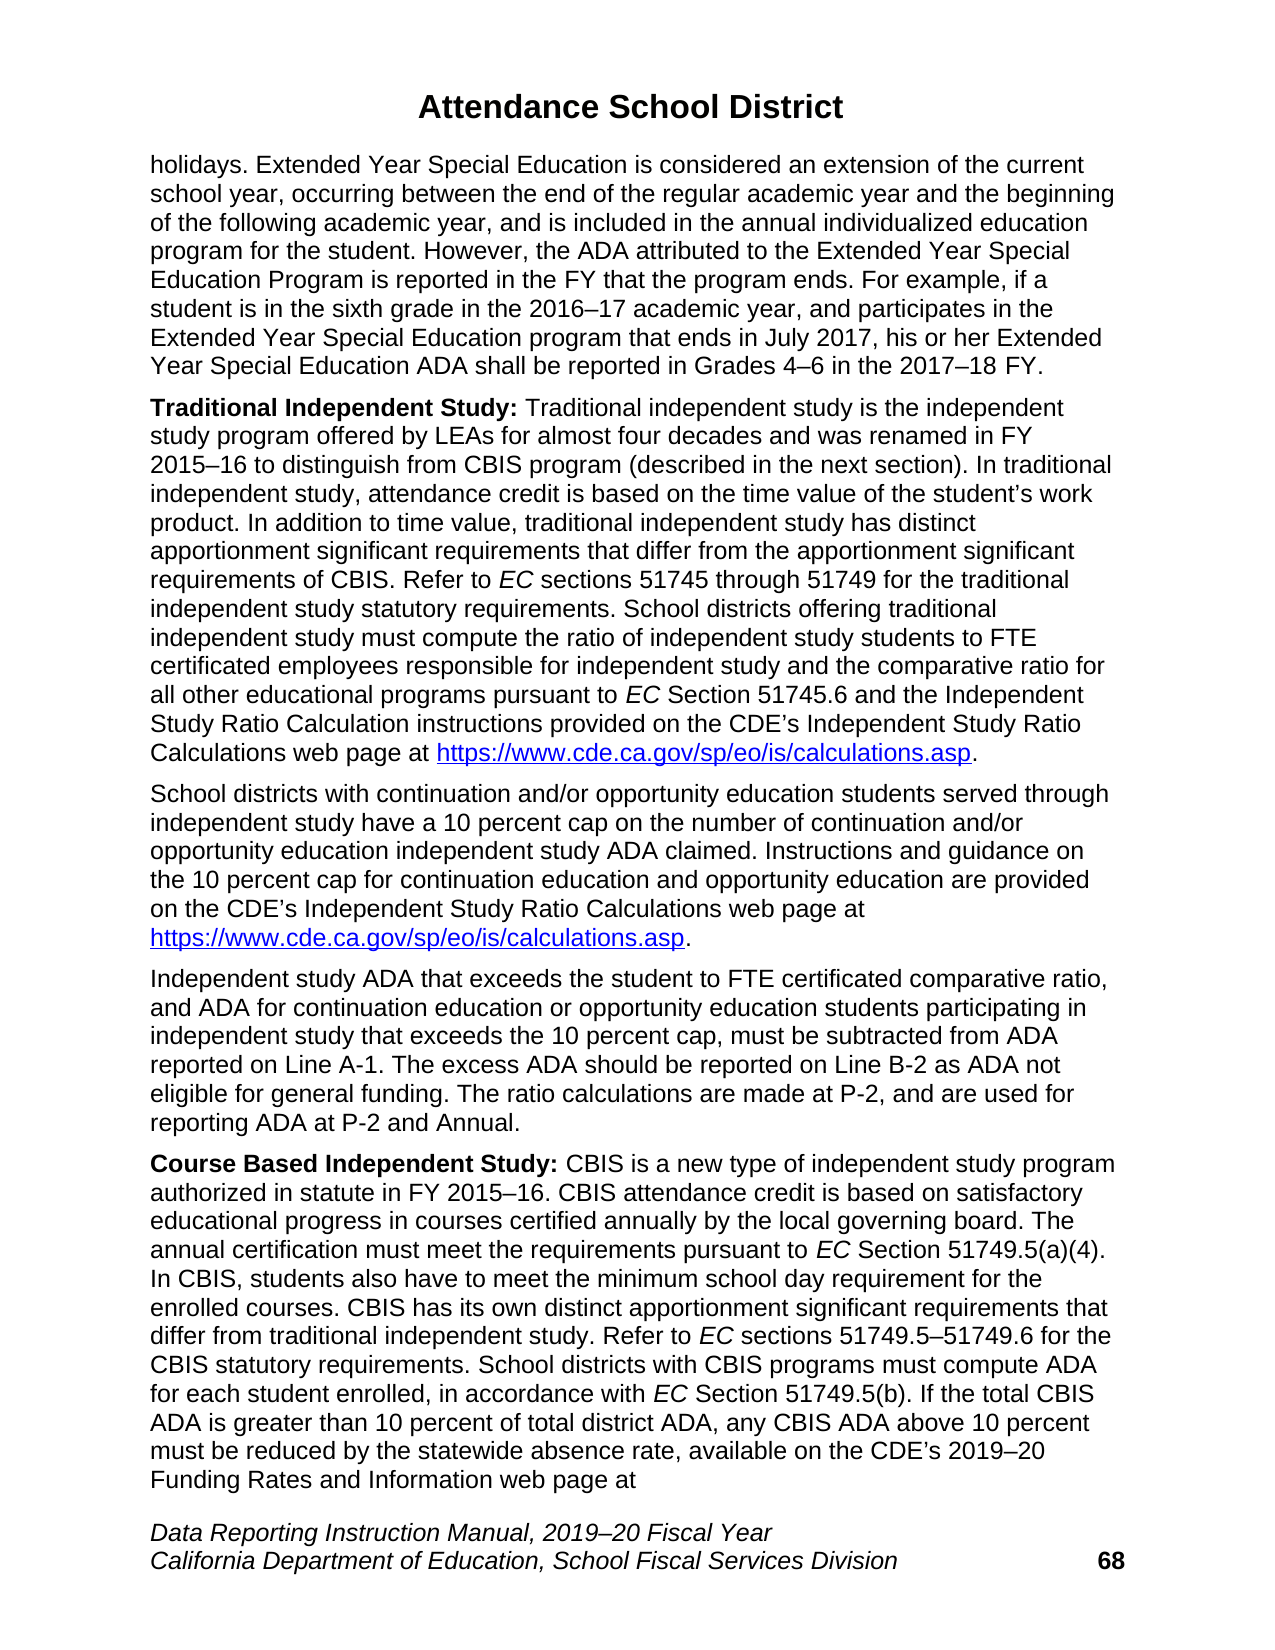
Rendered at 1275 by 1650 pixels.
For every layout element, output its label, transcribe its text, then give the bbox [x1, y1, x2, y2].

text Traditional Independent Study: Traditional independent study is the independent study program offered by LEAs for almost four decades and was renamed in FY 2015–16 to distinguish from CBIS program (described in the next section). In traditional independent study, attendance credit is based on the time value of the student’s work product. In addition to time value, traditional independent study has distinct apportionment significant requirements that differ from the apportionment significant requirements of CBIS. Refer to EC sections 51745 through 51749 for the traditional independent study statutory requirements. School districts offering traditional independent study must compute the ratio of independent study students to FTE certificated employees responsible for independent study and the comparative ratio for all other educational programs pursuant to EC Section 51745.6 and the Independent Study Ratio Calculation instructions provided on the CDE’s Independent Study Ratio Calculations web page at https://www.cde.ca.gov/sp/eo/is/calculations.asp. [150, 392, 1125, 766]
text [150, 1149, 1125, 1494]
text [150, 150, 1125, 380]
text School districts with continuation and/or opportunity education students served through independent study have a 10 percent cap on the number of continuation and/or opportunity education independent study ADA claimed. Instructions and guidance on the 10 percent cap for continuation education and opportunity education are provided on the CDE’s Independent Study Ratio Calculations web page at https://www.cde.ca.gov/sp/eo/is/calculations.asp. [150, 779, 1125, 951]
text Independent study ADA that exceeds the student to FTE certificated comparative ratio, and ADA for continuation education or opportunity education students participating in independent study that exceeds the 10 percent cap, must be subtracted from ADA reported on Line A-1. The excess ADA should be reported on Line B-2 as ADA not eligible for general funding. The ratio calculations are made at P-2, and are used for reporting ADA at P-2 and Annual. [150, 964, 1125, 1136]
